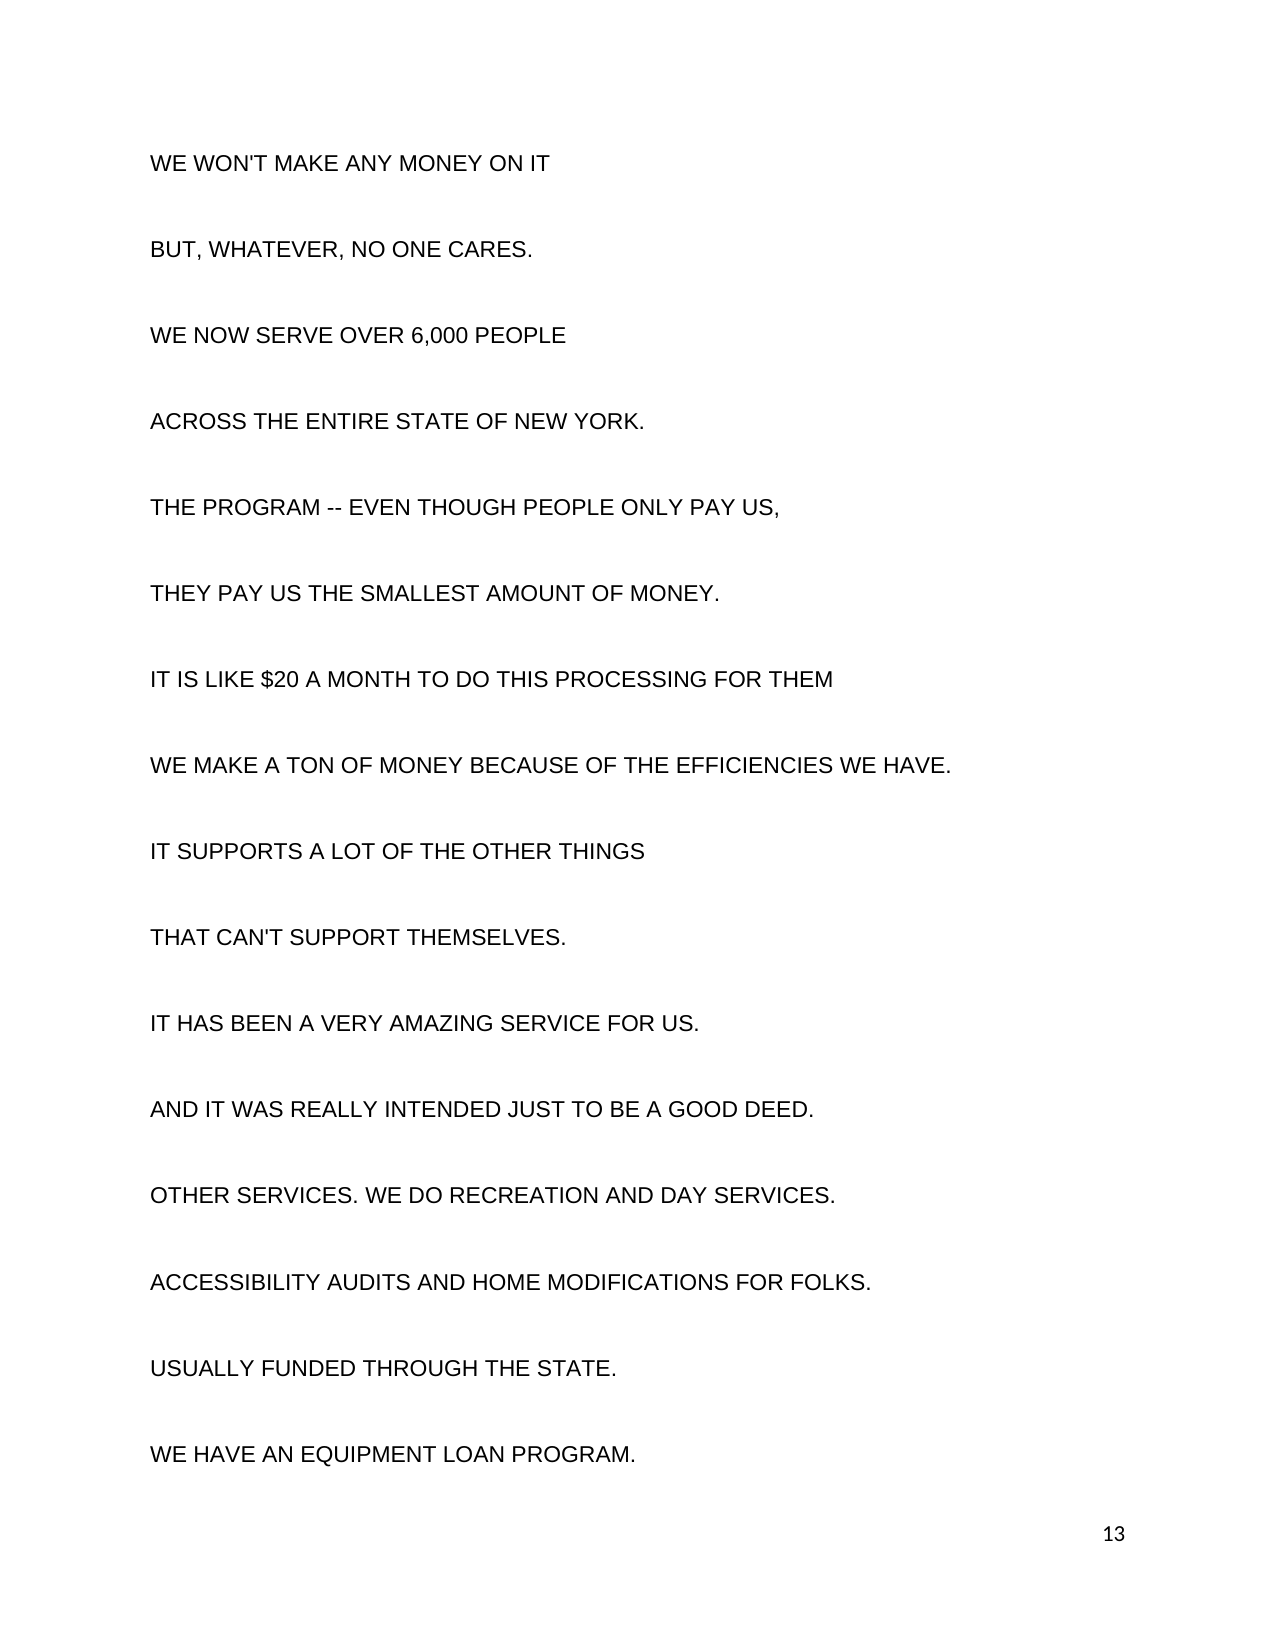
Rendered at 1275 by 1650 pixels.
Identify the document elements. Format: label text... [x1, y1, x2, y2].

text BUT, WHATEVER, NO ONE CARES. [150, 236, 1125, 262]
text THE PROGRAM -- EVEN THOUGH PEOPLE ONLY PAY US, [150, 494, 1125, 521]
text AND IT WAS REALLY INTENDED JUST TO BE A GOOD DEED. [150, 1096, 1125, 1123]
text IT IS LIKE $20 A MONTH TO DO THIS PROCESSING FOR THEM [150, 666, 1125, 693]
text USUALLY FUNDED THROUGH THE STATE. [150, 1354, 1125, 1381]
text WE NOW SERVE OVER 6,000 PEOPLE [150, 322, 1125, 348]
text ACCESSIBILITY AUDITS AND HOME MODIFICATIONS FOR FOLKS. [150, 1268, 1125, 1295]
text IT HAS BEEN A VERY AMAZING SERVICE FOR US. [150, 1010, 1125, 1037]
text IT SUPPORTS A LOT OF THE OTHER THINGS [150, 838, 1125, 865]
text ACROSS THE ENTIRE STATE OF NEW YORK. [150, 408, 1125, 434]
text WE WON'T MAKE ANY MONEY ON IT [150, 150, 1125, 176]
text THEY PAY US THE SMALLEST AMOUNT OF MONEY. [150, 580, 1125, 607]
text WE MAKE A TON OF MONEY BECAUSE OF THE EFFICIENCIES WE HAVE. [150, 752, 1125, 779]
text THAT CAN'T SUPPORT THEMSELVES. [150, 924, 1125, 951]
text OTHER SERVICES. WE DO RECREATION AND DAY SERVICES. [150, 1182, 1125, 1209]
text WE HAVE AN EQUIPMENT LOAN PROGRAM. [150, 1441, 1125, 1467]
